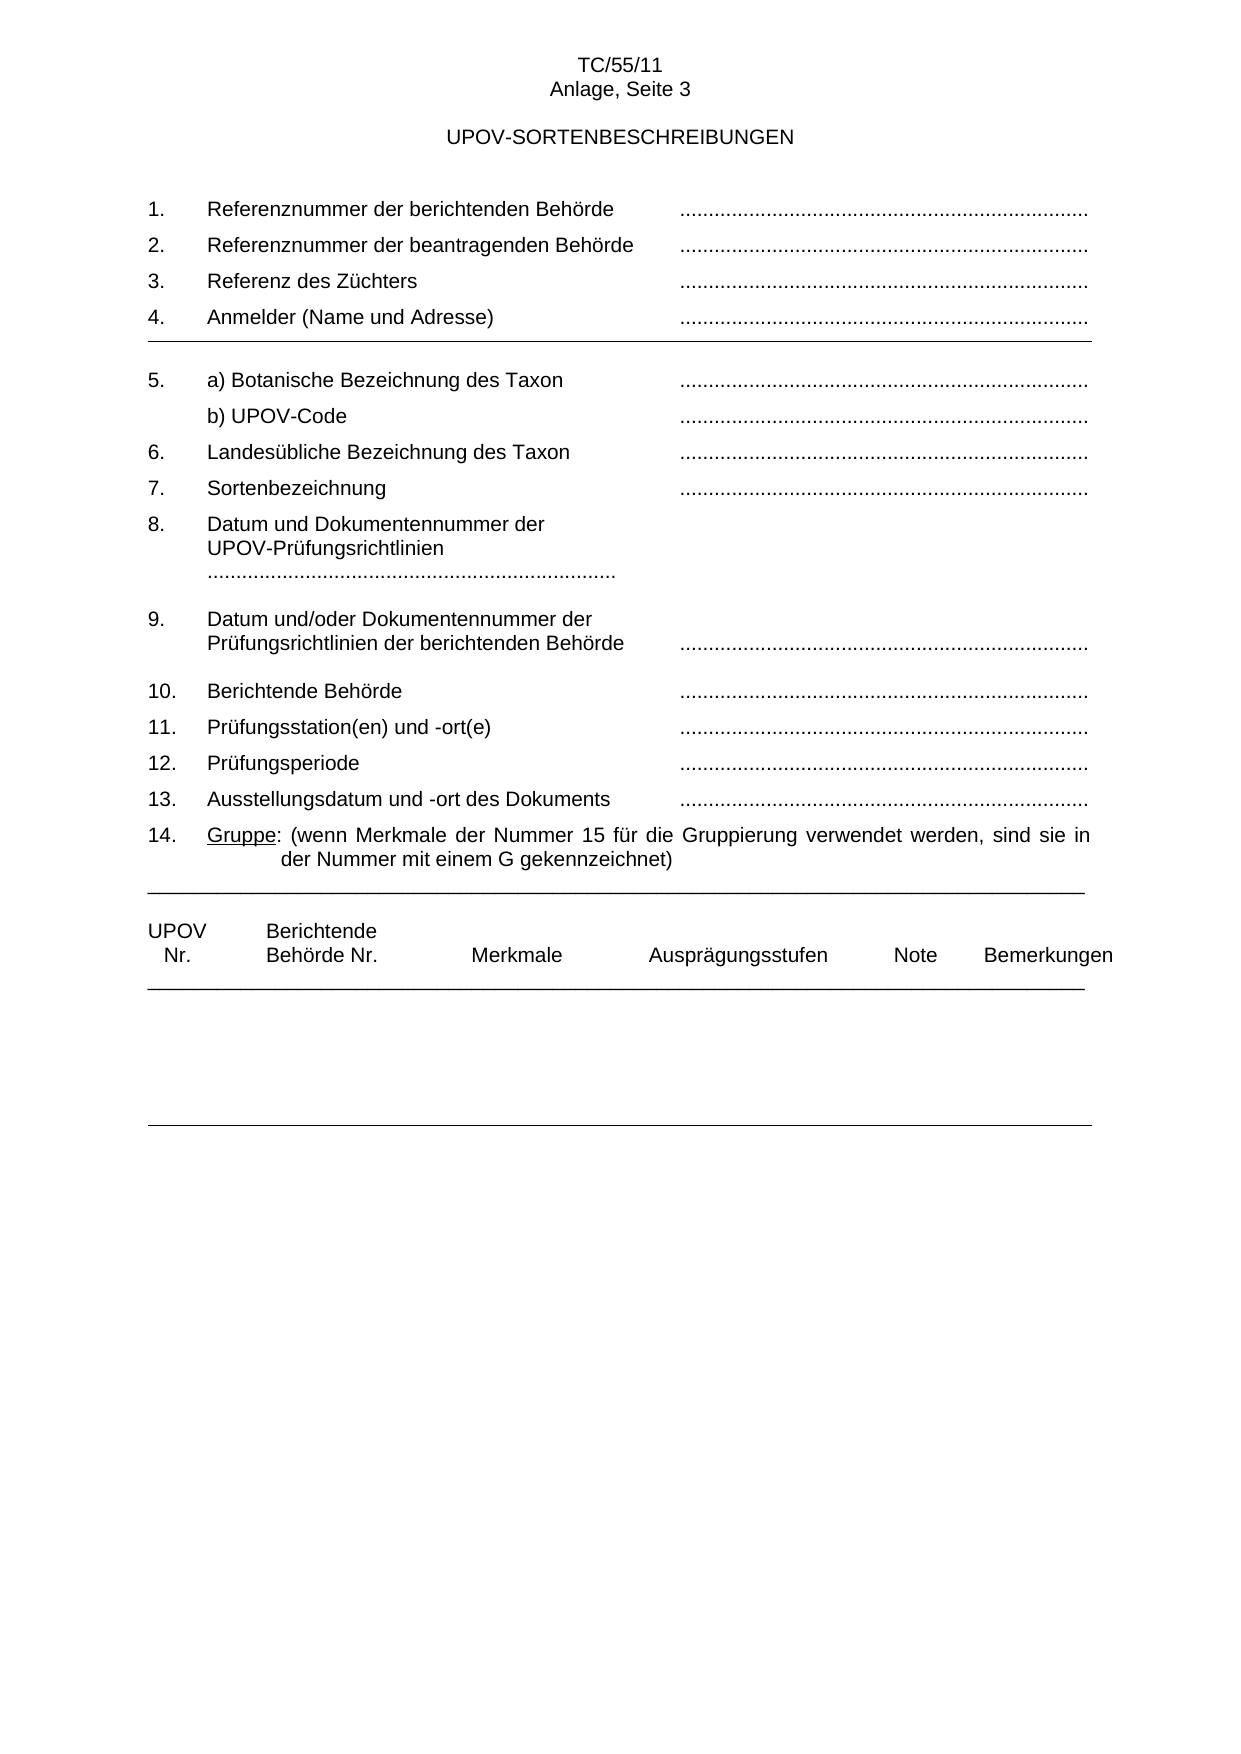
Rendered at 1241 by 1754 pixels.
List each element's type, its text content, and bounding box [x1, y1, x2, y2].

text 8. Datum und Dokumentennummer der UPOV-Prüfungsrichtlinien ....................................................................... [148, 511, 1092, 583]
text 3. Referenz des Züchters ....................................................................... [148, 269, 1092, 293]
text _________________________________________________________________________________ [148, 967, 1092, 991]
text 7. Sortenbezeichnung ....................................................................... [148, 476, 1092, 499]
text 4. Anmelder (Name und Adresse) ....................................................................... [148, 305, 1092, 329]
text 10. Berichtende Behörde ....................................................................... [148, 679, 1092, 703]
text 11. Prüfungsstation(en) und -ort(e) ....................................................................... [148, 715, 1092, 739]
text 13. Ausstellungsdatum und -ort des Dokuments ....................................................................... [148, 787, 1092, 811]
text b) UPOV-Code ....................................................................... [148, 404, 1092, 428]
text 5. a) Botanische Bezeichnung des Taxon ....................................................................... [148, 368, 1092, 392]
text 14. Gruppe: (wenn Merkmale der Nummer 15 für die Gruppierung verwendet werden, sind sie in der Nummer mit einem G gekennzeichnet) [148, 823, 1092, 871]
text 1. Referenznummer der berichtenden Behörde ....................................................................... [148, 197, 1092, 221]
text 6. Landesübliche Bezeichnung des Taxon ....................................................................... [148, 439, 1092, 463]
text UPOV Berichtende Nr. Behörde Nr. Merkmale Ausprägungsstufen Note Bemerkungen [148, 919, 1092, 967]
text 9. Datum und/oder Dokumentennummer der Prüfungsrichtlinien der berichtenden Behörde ....................................................................... [148, 607, 1092, 655]
text _________________________________________________________________________________ [148, 871, 1092, 895]
text UPOV-SORTENBESCHREIBUNGEN [148, 125, 1092, 149]
text 2. Referenznummer der beantragenden Behörde ....................................................................... [148, 233, 1092, 257]
text 12. Prüfungsperiode ....................................................................... [148, 751, 1092, 775]
